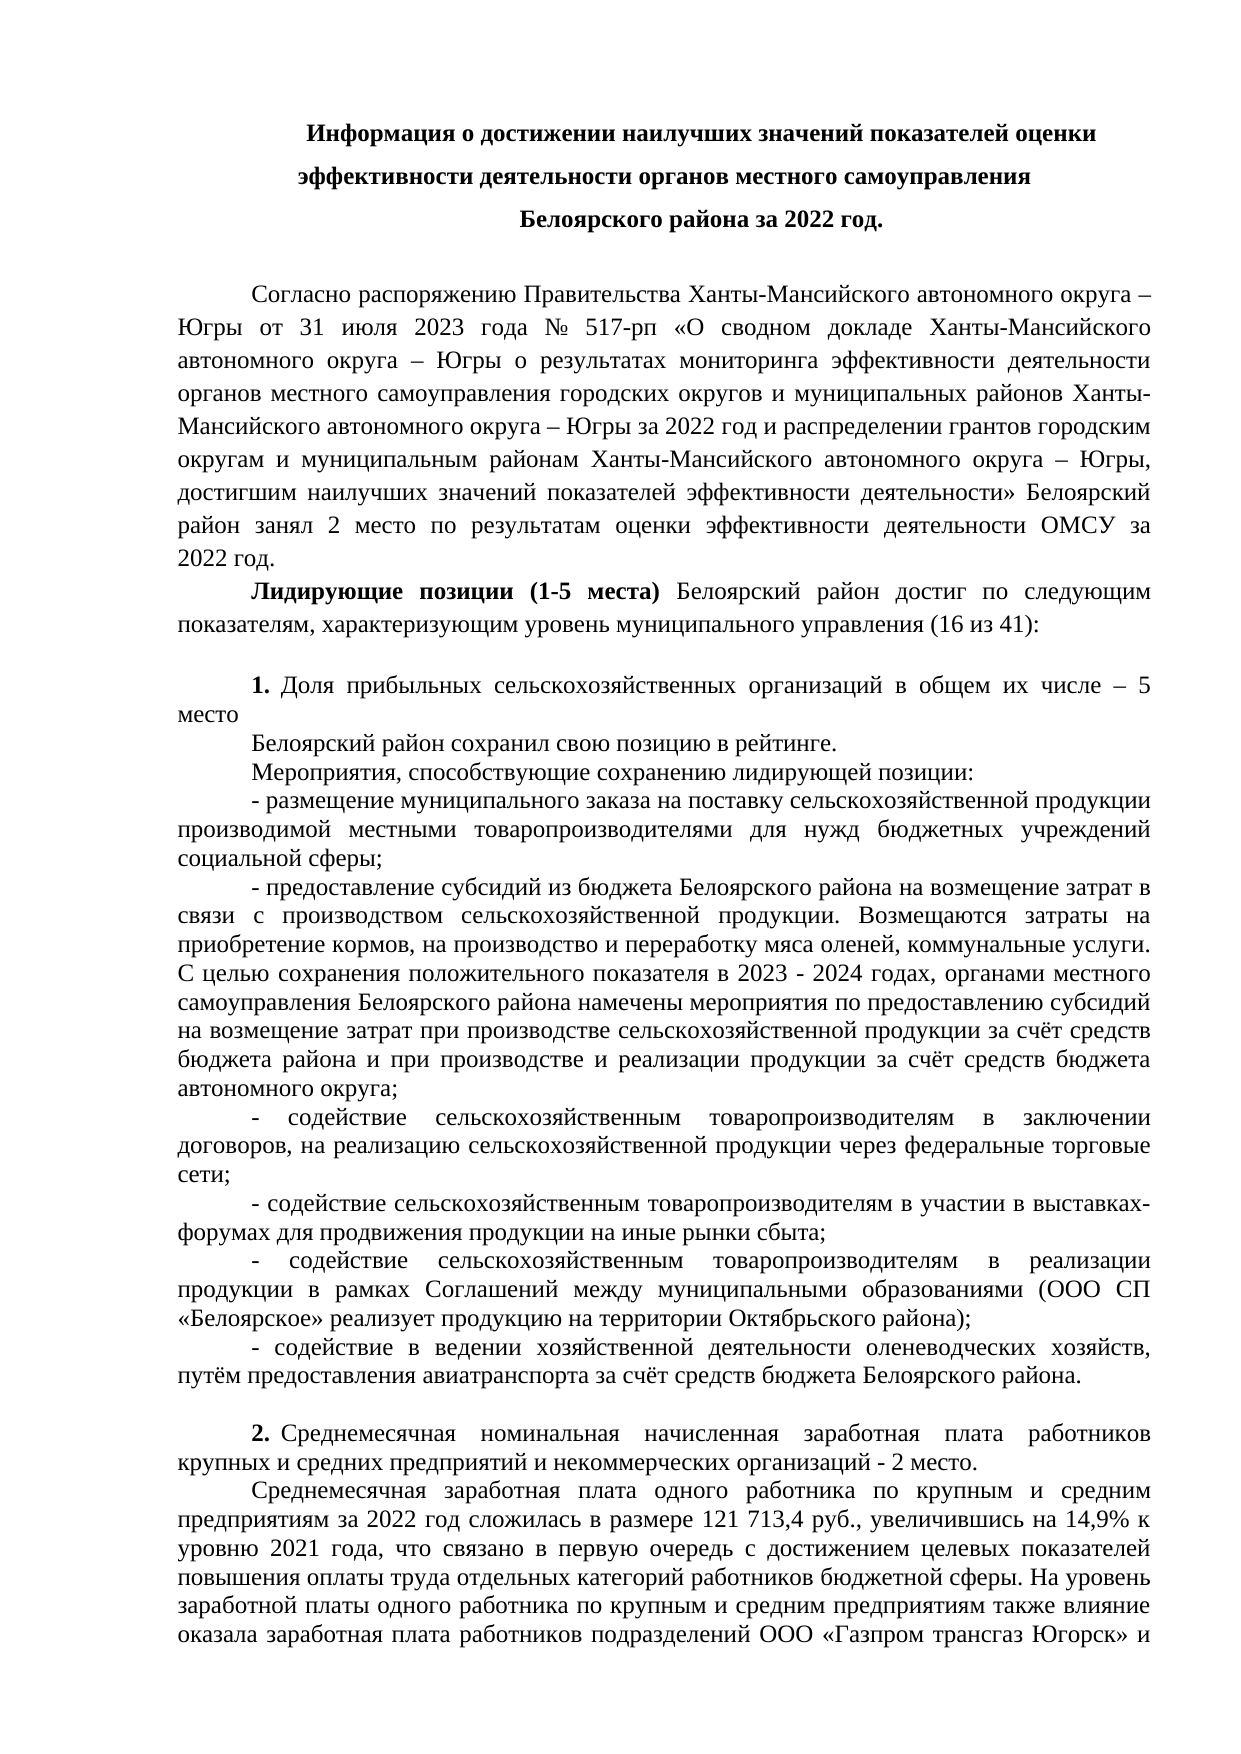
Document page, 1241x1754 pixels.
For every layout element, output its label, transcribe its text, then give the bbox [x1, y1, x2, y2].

list - содействие сельскохозяйственным товаропроизводителям в участии в выставках-форумах для продвижения продукции на иные рынки сбыта; [177, 1188, 1152, 1246]
list - предоставление субсидий из бюджета Белоярского района на возмещение затрат в связи с производством сельскохозяйственной продукции. Возмещаются затраты на приобретение кормов, на производство и переработку мяса оленей, коммунальные услуги. С целью сохранения положительного показателя в 2023 - 2024 годах, органами местного самоуправления Белоярского района намечены мероприятия по предоставлению субсидий на возмещение затрат при производстве сельскохозяйственной продукции за счёт средств бюджета района и при производстве и реализации продукции за счёт средств бюджета автономного округа; [177, 872, 1152, 1102]
list Белоярский район сохранил свою позицию в рейтинге. [251, 728, 1152, 757]
list - размещение муниципального заказа на поставку сельскохозяйственной продукции производимой местными товаропроизводителями для нужд бюджетных учреждений социальной сферы; [177, 786, 1152, 872]
list Доля прибыльных сельскохозяйственных организаций в общем их числе – 5 место [177, 671, 1152, 728]
list - содействие в ведении хозяйственной деятельности оленеводческих хозяйств, путём предоставления авиатранспорта за счёт средств бюджета Белоярского района. [177, 1332, 1152, 1389]
text Лидирующие позиции (1-5 места) Белоярский район достиг по следующим показателям, характеризующим уровень муниципального управления (16 из 41): [177, 576, 1152, 638]
text Информация о достижении наилучших значений показателей оценки эффективности деятельности органов местного самоуправления [177, 118, 1152, 190]
list - содействие сельскохозяйственным товаропроизводителям в заключении договоров, на реализацию сельскохозяйственной продукции через федеральные торговые сети; [177, 1102, 1152, 1188]
text Согласно распоряжению Правительства Ханты-Мансийского автономного округа – Югры от 31 июля 2023 года № 517-рп «О сводном докладе Ханты-Мансийского автономного округа – Югры о результатах мониторинга эффективности деятельности органов местного самоуправления городских округов и муниципальных районов Ханты-Мансийского автономного округа – Югры за 2022 год и распределении грантов городским округам и муниципальным районам Ханты-Мансийского автономного округа – Югры, достигшим наилучших значений показателей эффективности деятельности» Белоярский район занял 2 место по результатам оценки эффективности деятельности ОМСУ за 2022 год. [177, 279, 1152, 572]
list - содействие сельскохозяйственным товаропроизводителям в реализации продукции в рамках Соглашений между муниципальными образованиями (ООО СП «Белоярское» реализует продукцию на территории Октябрьского района); [177, 1246, 1152, 1332]
list Мероприятия, способствующие сохранению лидирующей позиции: [177, 757, 1152, 786]
text Белоярского района за 2022 год. [177, 204, 1152, 233]
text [177, 1476, 1152, 1648]
list Среднемесячная номинальная начисленная заработная плата работников крупных и средних предприятий и некоммерческих организаций - 2 место. [177, 1418, 1152, 1476]
